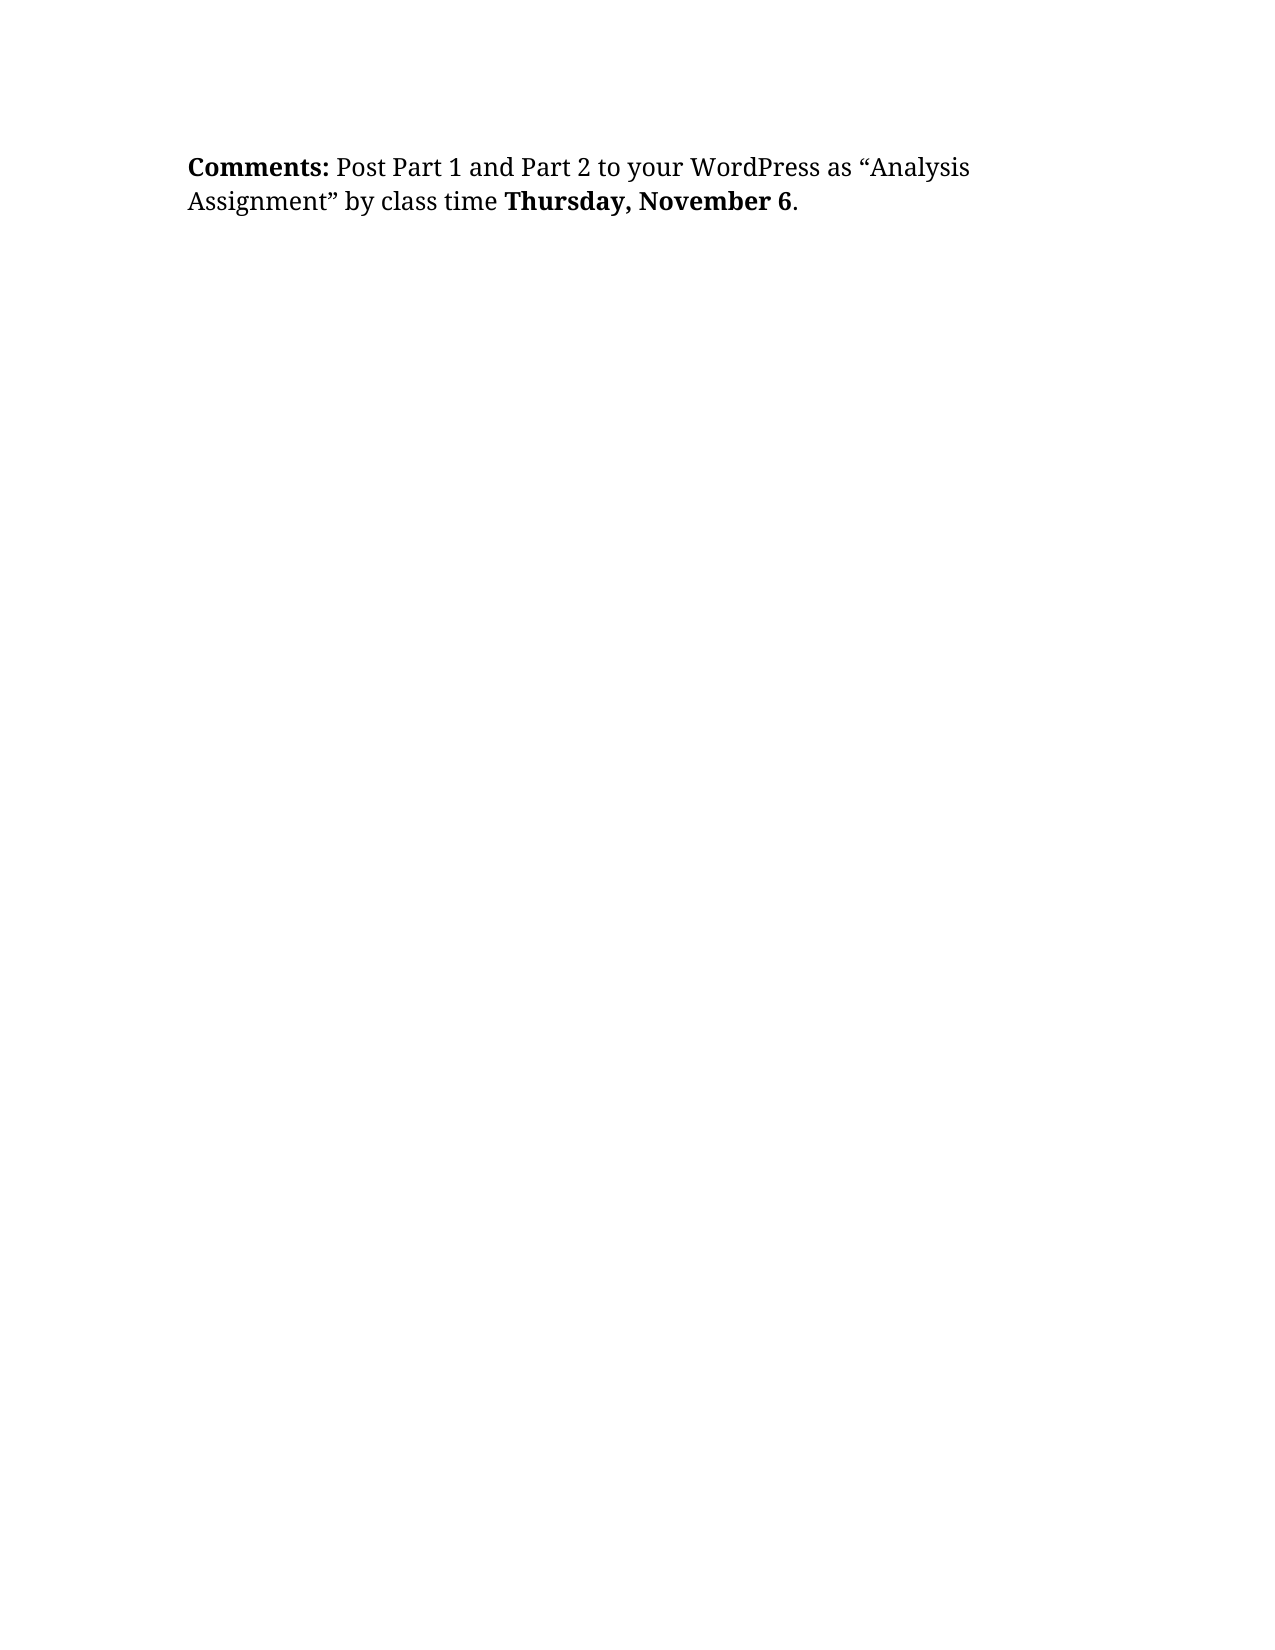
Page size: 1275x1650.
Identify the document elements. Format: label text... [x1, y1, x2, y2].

text Comments: Post Part 1 and Part 2 to your WordPress as “Analysis Assignment” by class time Thursday, November 6. [187, 150, 1087, 218]
